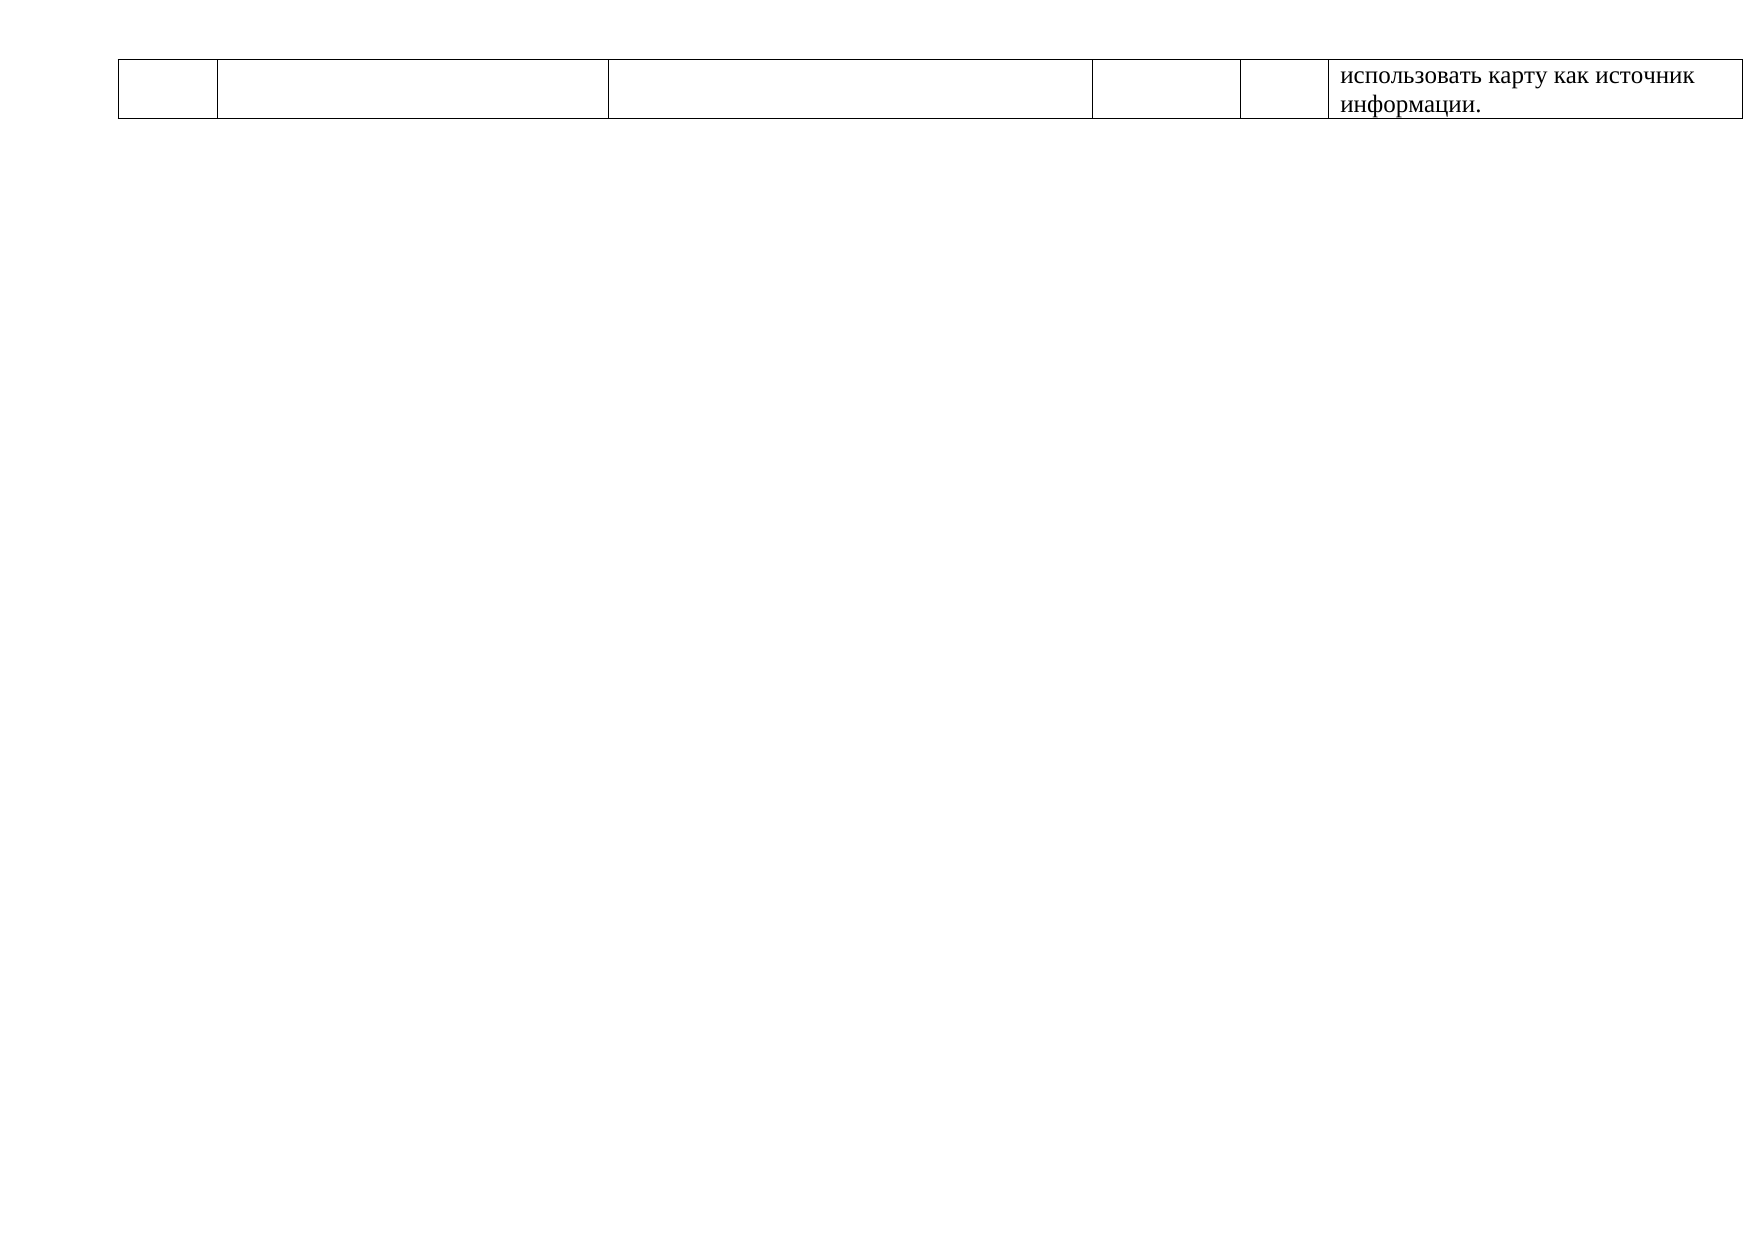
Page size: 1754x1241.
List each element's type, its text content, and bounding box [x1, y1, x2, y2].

table_cell 1 [1093, 60, 1240, 118]
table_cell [218, 60, 608, 118]
table_cell [1241, 60, 1328, 118]
table_cell 28 [119, 60, 217, 118]
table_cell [609, 60, 1092, 118]
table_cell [1329, 60, 1742, 118]
